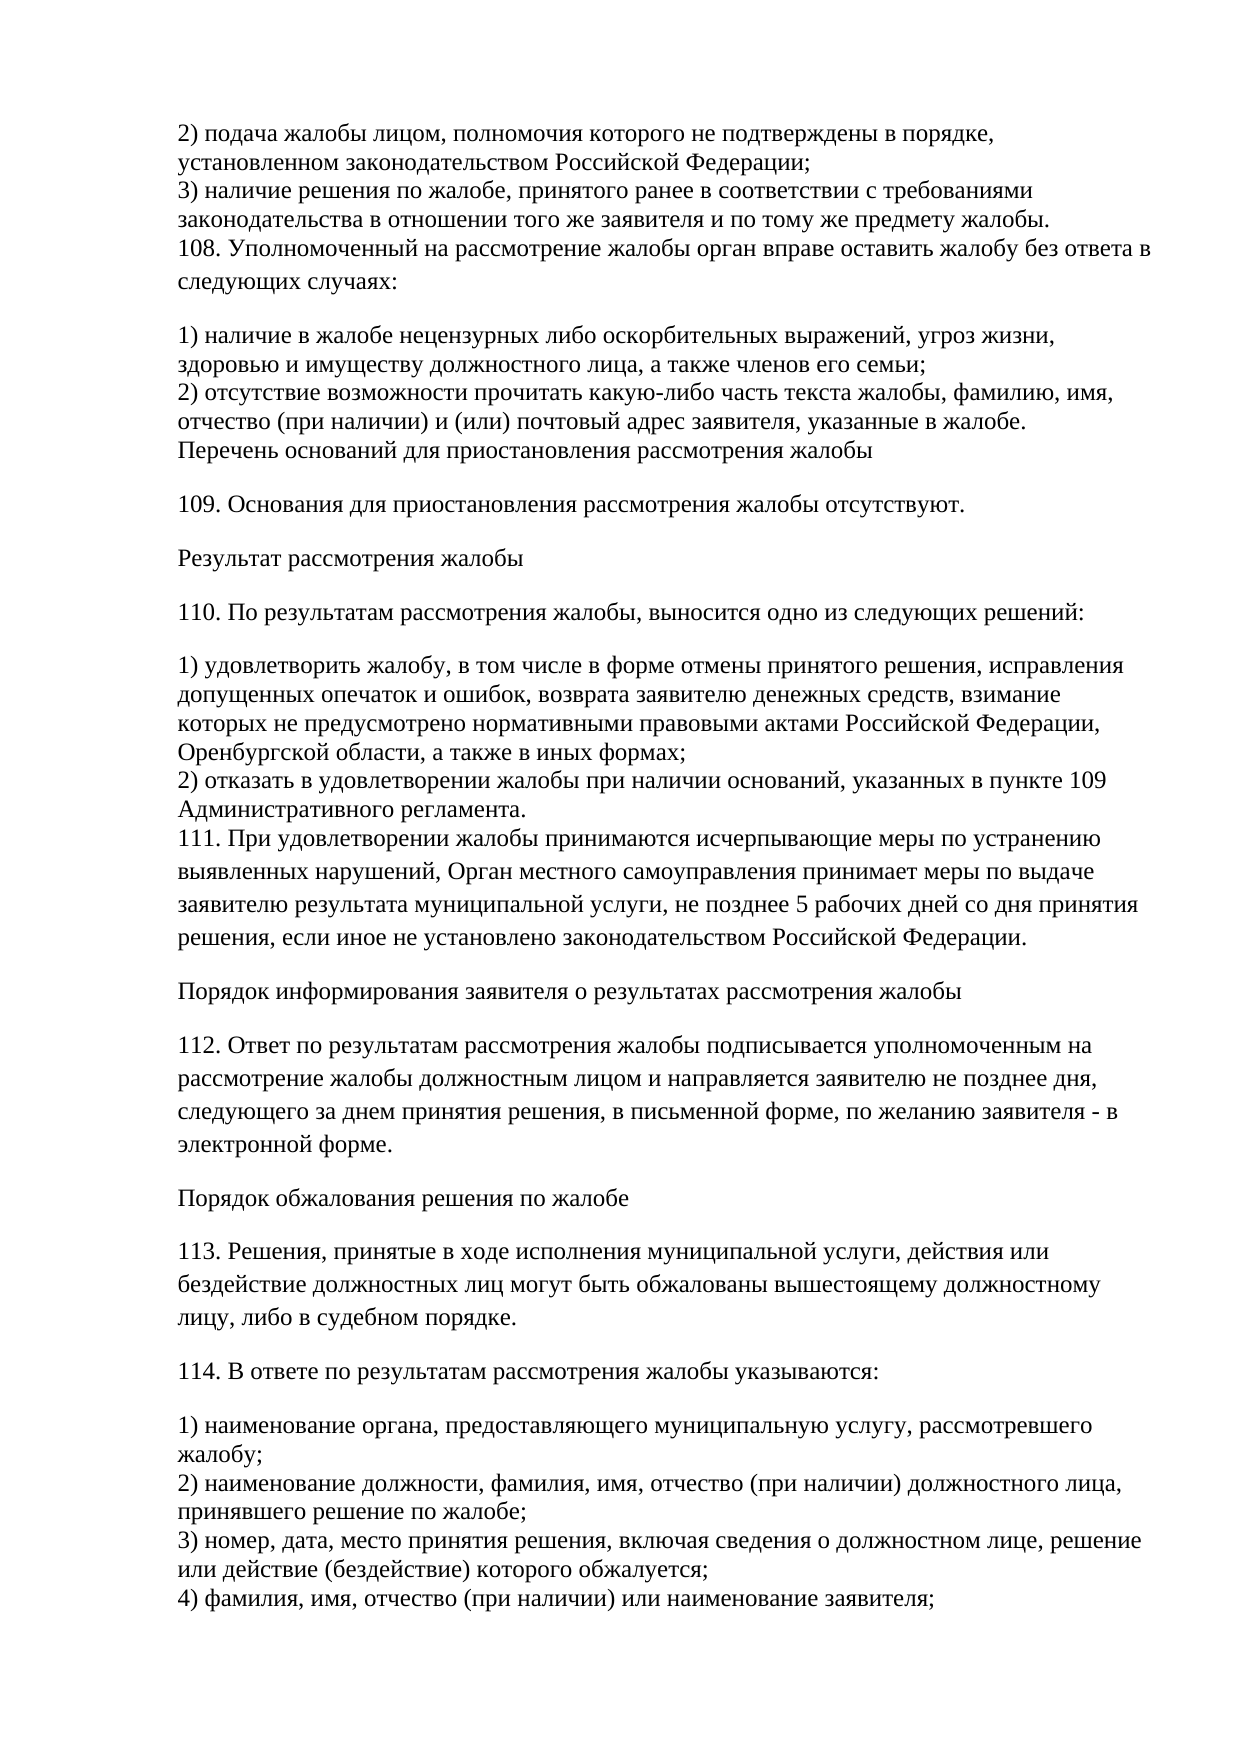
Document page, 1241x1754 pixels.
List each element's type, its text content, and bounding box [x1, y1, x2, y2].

text 4) фамилия, имя, отчество (при наличии) или наименование заявителя; [177, 1583, 1152, 1611]
text 1) удовлетворить жалобу, в том числе в форме отмены принятого решения, исправления допущенных опечаток и ошибок, возврата заявителю денежных средств, взимание которых не предусмотрено нормативными правовыми актами Российской Федерации, Оренбургской области, а также в иных формах; [177, 650, 1152, 765]
text 111. При удовлетворении жалобы принимаются исчерпывающие меры по устранению выявленных нарушений, Орган местного самоуправления принимает меры по выдаче заявителю результата муниципальной услуги, не позднее 5 рабочих дней со дня принятия решения, если иное не установлено законодательством Российской Федерации. [177, 823, 1152, 951]
text 2) подача жалобы лицом, полномочия которого не подтверждены в порядке, установленном законодательством Российской Федерации; [177, 118, 1152, 176]
text 112. Ответ по результатам рассмотрения жалобы подписывается уполномоченным на рассмотрение жалобы должностным лицом и направляется заявителю не позднее дня, следующего за днем принятия решения, в письменной форме, по желанию заявителя - в электронной форме. [177, 1030, 1152, 1157]
text 3) номер, дата, место принятия решения, включая сведения о должностном лице, решение или действие (бездействие) которого обжалуется; [177, 1525, 1152, 1583]
text 2) отказать в удовлетворении жалобы при наличии оснований, указанных в пункте 109 Административного регламента. [177, 765, 1152, 823]
text 109. Основания для приостановления рассмотрения жалобы отсутствуют. [177, 489, 1152, 518]
text Перечень оснований для приостановления рассмотрения жалобы [177, 435, 1152, 464]
text 113. Решения, принятые в ходе исполнения муниципальной услуги, действия или бездействие должностных лиц могут быть обжалованы вышестоящему должностному лицу, либо в судебном порядке. [177, 1236, 1152, 1331]
text 114. В ответе по результатам рассмотрения жалобы указываются: [177, 1356, 1152, 1385]
text 110. По результатам рассмотрения жалобы, выносится одно из следующих решений: [177, 597, 1152, 625]
text Результат рассмотрения жалобы [177, 543, 1152, 571]
text Порядок информирования заявителя о результатах рассмотрения жалобы [177, 976, 1152, 1004]
text 2) отсутствие возможности прочитать какую-либо часть текста жалобы, фамилию, имя, отчество (при наличии) и (или) почтовый адрес заявителя, указанные в жалобе. [177, 377, 1152, 435]
text 1) наименование органа, предоставляющего муниципальную услугу, рассмотревшего жалобу; [177, 1410, 1152, 1468]
text 2) наименование должности, фамилия, имя, отчество (при наличии) должностного лица, принявшего решение по жалобе; [177, 1468, 1152, 1525]
text Порядок обжалования решения по жалобе [177, 1183, 1152, 1211]
text 3) наличие решения по жалобе, принятого ранее в соответствии с требованиями законодательства в отношении того же заявителя и по тому же предмету жалобы. [177, 176, 1152, 233]
text 1) наличие в жалобе нецензурных либо оскорбительных выражений, угроз жизни, здоровью и имуществу должностного лица, а также членов его семьи; [177, 320, 1152, 377]
text 108. Уполномоченный на рассмотрение жалобы орган вправе оставить жалобу без ответа в следующих случаях: [177, 233, 1152, 295]
